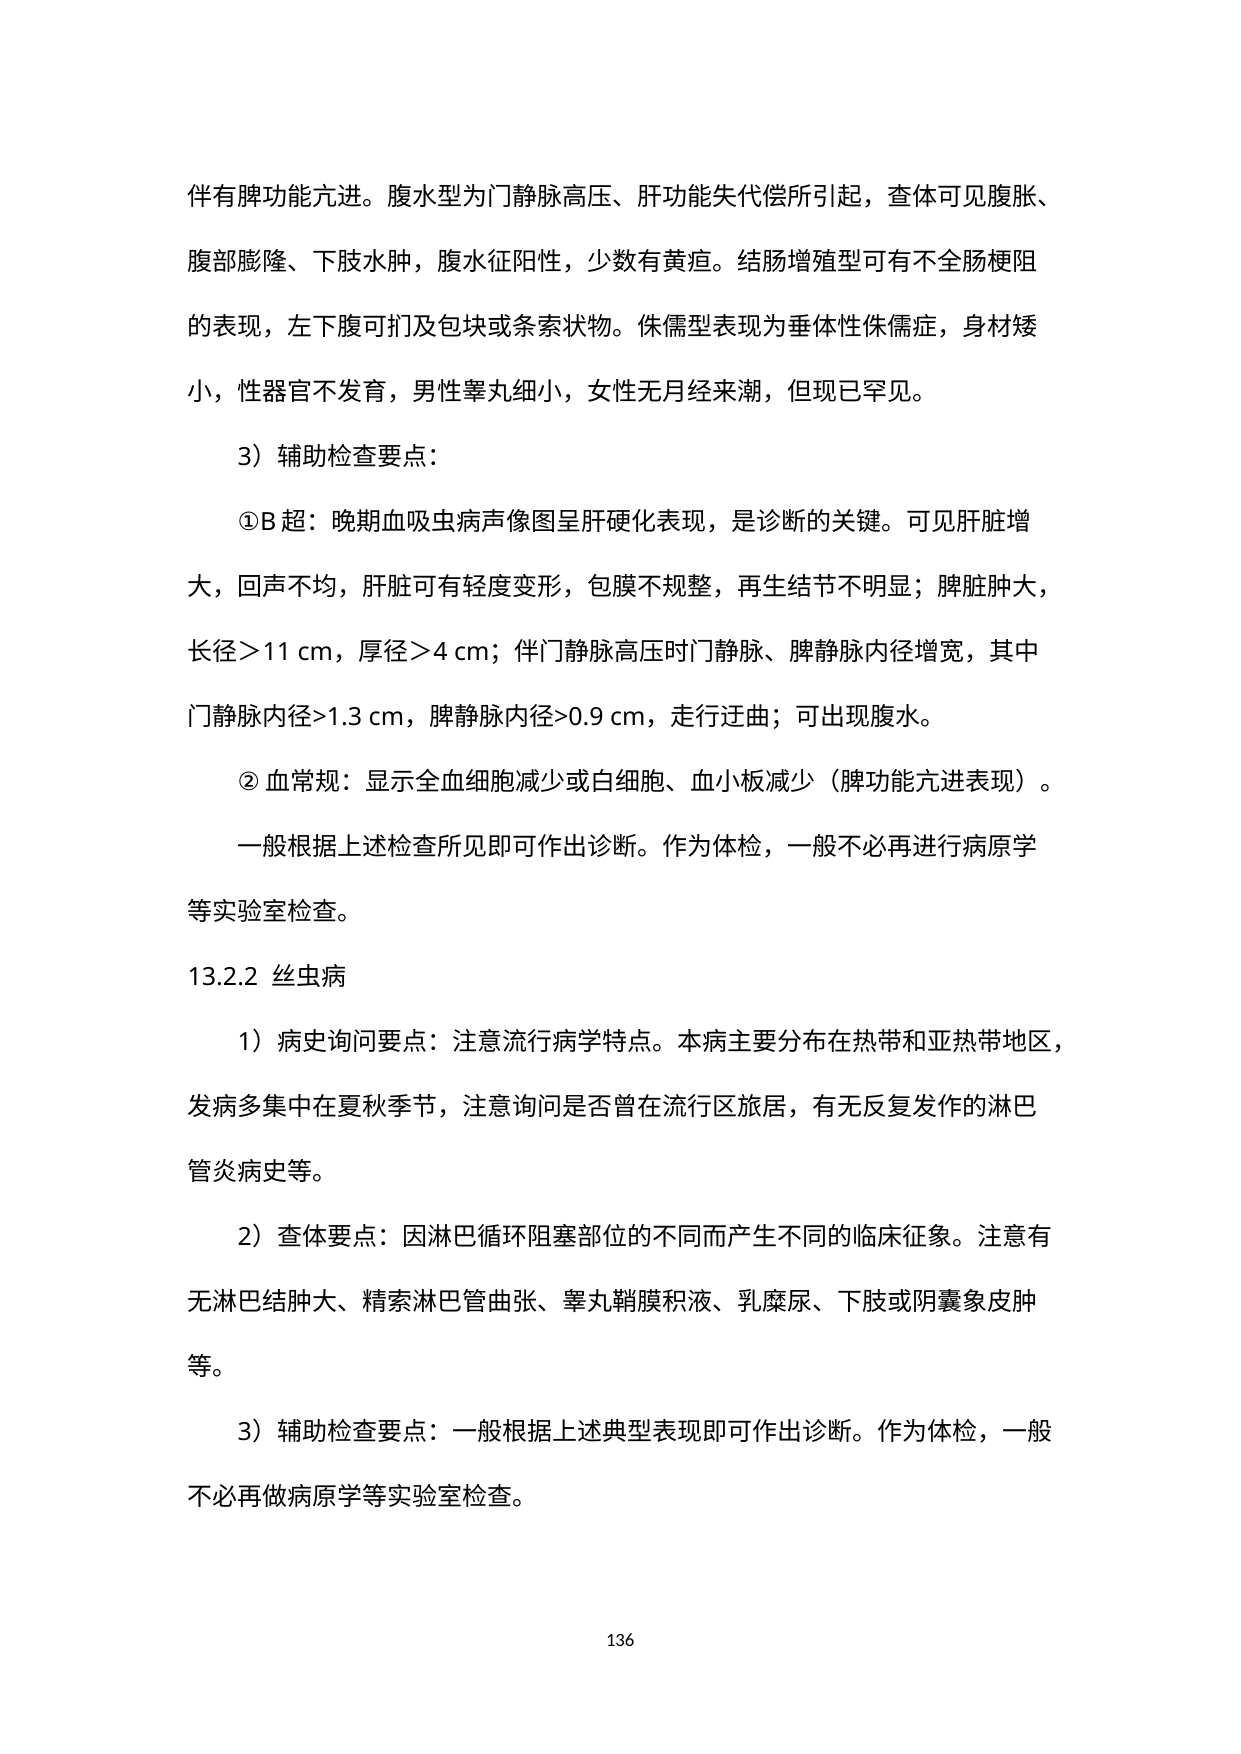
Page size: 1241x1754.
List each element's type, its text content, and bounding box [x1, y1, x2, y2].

text 1）病史询问要点：注意流行病学特点。本病主要分布在热带和亚热带地区，发病多集中在夏秋季节，注意询问是否曾在流行区旅居，有无反复发作的淋巴管炎病史等。 [187, 1007, 1053, 1202]
text ①B超：晚期血吸虫病声像图呈肝硬化表现，是诊断的关键。可见肝脏增大，回声不均，肝脏可有轻度变形，包膜不规整，再生结节不明显；脾脏肿大，长径＞11 cm，厚径＞4 cm；伴门静脉高压时门静脉、脾静脉内径增宽，其中门静脉内径>1.3 cm，脾静脉内径>0.9 cm，走行迂曲；可出现腹水。 [187, 487, 1053, 747]
text 3）辅助检查要点：一般根据上述典型表现即可作出诊断。作为体检，一般不必再做病原学等实验室检查。 [187, 1397, 1053, 1527]
text 3）辅助检查要点： [187, 422, 1053, 487]
text 13.2.2 丝虫病 [187, 942, 1053, 1007]
text ②血常规：显示全血细胞减少或白细胞、血小板减少（脾功能亢进表现）。 [187, 747, 1053, 812]
text 一般根据上述检查所见即可作出诊断。作为体检，一般不必再进行病原学等实验室检查。 [187, 812, 1053, 942]
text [187, 162, 1053, 422]
text 2）查体要点：因淋巴循环阻塞部位的不同而产生不同的临床征象。注意有无淋巴结肿大、精索淋巴管曲张、睾丸鞘膜积液、乳糜尿、下肢或阴囊象皮肿等。 [187, 1202, 1053, 1397]
